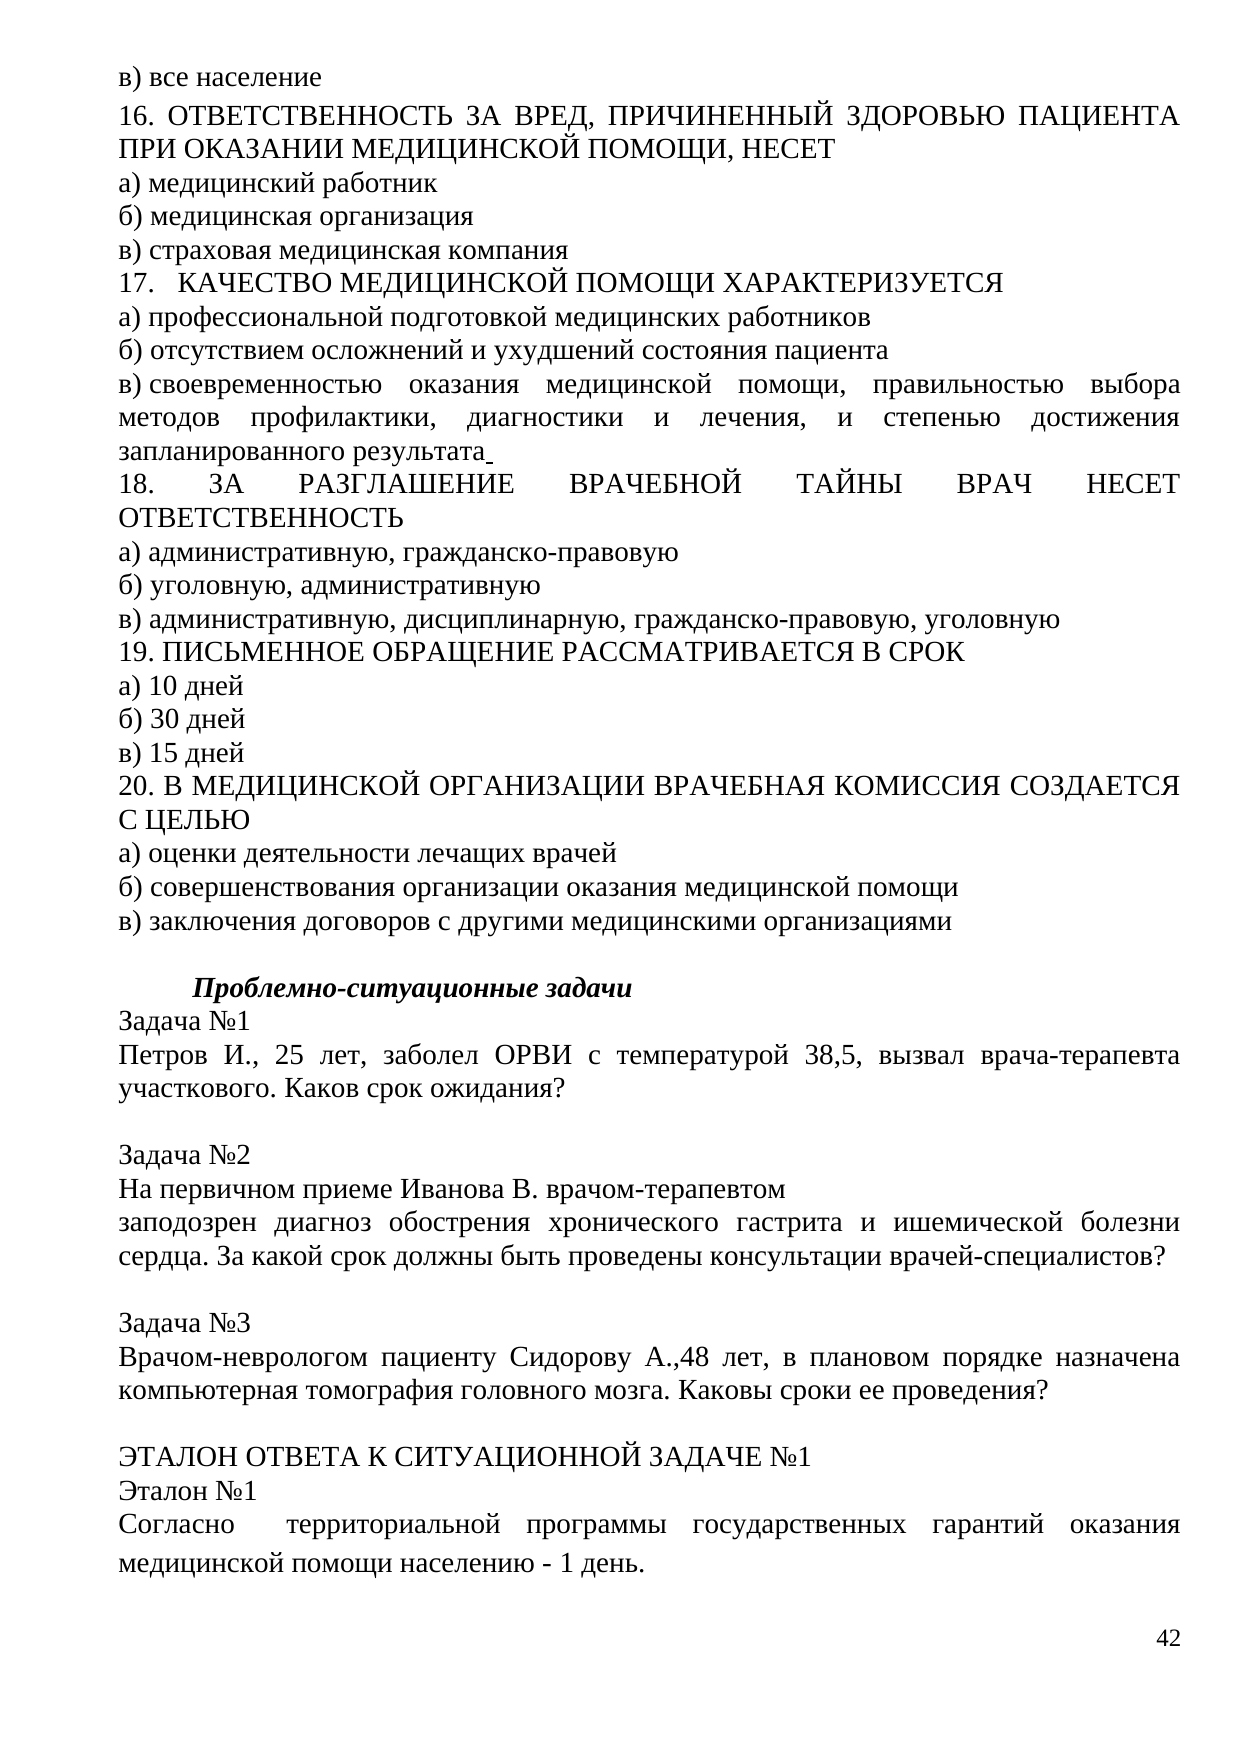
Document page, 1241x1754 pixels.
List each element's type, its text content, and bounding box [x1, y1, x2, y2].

text б) уголовную, административную [118, 567, 1181, 601]
text 16. ОТВЕТСТВЕННОСТЬ ЗА ВРЕД, ПРИЧИНЕННЫЙ ЗДОРОВЬЮ ПАЦИЕНТА ПРИ ОКАЗАНИИ МЕДИЦИНСКОЙ ПОМОЩИ, НЕСЕТ [118, 98, 1181, 165]
text Согласно территориальной программы государственных гарантий оказания медицинской помощи населению - 1 день. [118, 1506, 1181, 1578]
text в) страховая медицинская компания [118, 232, 1181, 265]
text б) совершенствования организации оказания медицинской помощи [118, 869, 1181, 903]
text в) своевременностью оказания медицинской помощи, правильностью выбора методов профилактики, диагностики и лечения, и степенью достижения запланированного результата [118, 366, 1181, 467]
text 20. В МЕДИЦИНСКОЙ ОРГАНИЗАЦИИ ВРАЧЕБНАЯ КОМИССИЯ СОЗДАЕТСЯ С ЦЕЛЬЮ [118, 768, 1181, 836]
text Задача №3 [118, 1305, 1181, 1339]
text в) административную, дисциплинарную, гражданско-правовую, уголовную [118, 601, 1181, 634]
text в) 15 дней [118, 735, 1181, 768]
text 18. ЗА РАЗГЛАШЕНИЕ ВРАЧЕБНОЙ ТАЙНЫ ВРАЧ НЕСЕТ ОТВЕТСТВЕННОСТЬ [118, 467, 1181, 534]
list Врачом-неврологом пациенту Сидорову А.,48 лет, в плановом порядке назначена компьютерная томография головного мозга. Каковы сроки ее проведения? [118, 1339, 1181, 1406]
text а) оценки деятельности лечащих врачей [118, 836, 1181, 869]
text 19. ПИСЬМЕННОЕ ОБРАЩЕНИЕ РАССМАТРИВАЕТСЯ В СРОК [118, 634, 1181, 668]
text а) административную, гражданско-правовую [118, 534, 1181, 567]
text а) 10 дней [118, 668, 1181, 701]
text На первичном приеме Иванова В. врачом-терапевтом [118, 1171, 1181, 1204]
text Задача №2 [118, 1137, 1181, 1171]
text а) медицинский работник [118, 165, 1181, 198]
text в) все население [118, 59, 1181, 93]
text б) 30 дней [118, 701, 1181, 735]
list КАЧЕСТВО МЕДИЦИНСКОЙ ПОМОЩИ ХАРАКТЕРИЗУЕТСЯ [118, 265, 1181, 299]
text Задача №1 [118, 1003, 1181, 1037]
text Проблемно-ситуационные задачи [118, 970, 1181, 1003]
text а) профессиональной подготовкой медицинских работников [118, 299, 1181, 332]
text б) отсутствием осложнений и ухудшений состояния пациента [118, 332, 1181, 366]
text в) заключения договоров с другими медицинскими организациями [118, 903, 1181, 936]
text Эталон №1 [118, 1473, 1181, 1506]
list Петров И., 25 лет, заболел ОРВИ с температурой 38,5, вызвал врача-терапевта участкового. Каков срок ожидания? [118, 1037, 1181, 1104]
text ЭТАЛОН ОТВЕТА К СИТУАЦИОННОЙ ЗАДАЧЕ №1 [118, 1439, 1181, 1473]
list заподозрен диагноз обострения хронического гастрита и ишемической болезни сердца. За какой срок должны быть проведены консультации врачей-специалистов? [118, 1204, 1181, 1272]
text б) медицинская организация [118, 198, 1181, 232]
